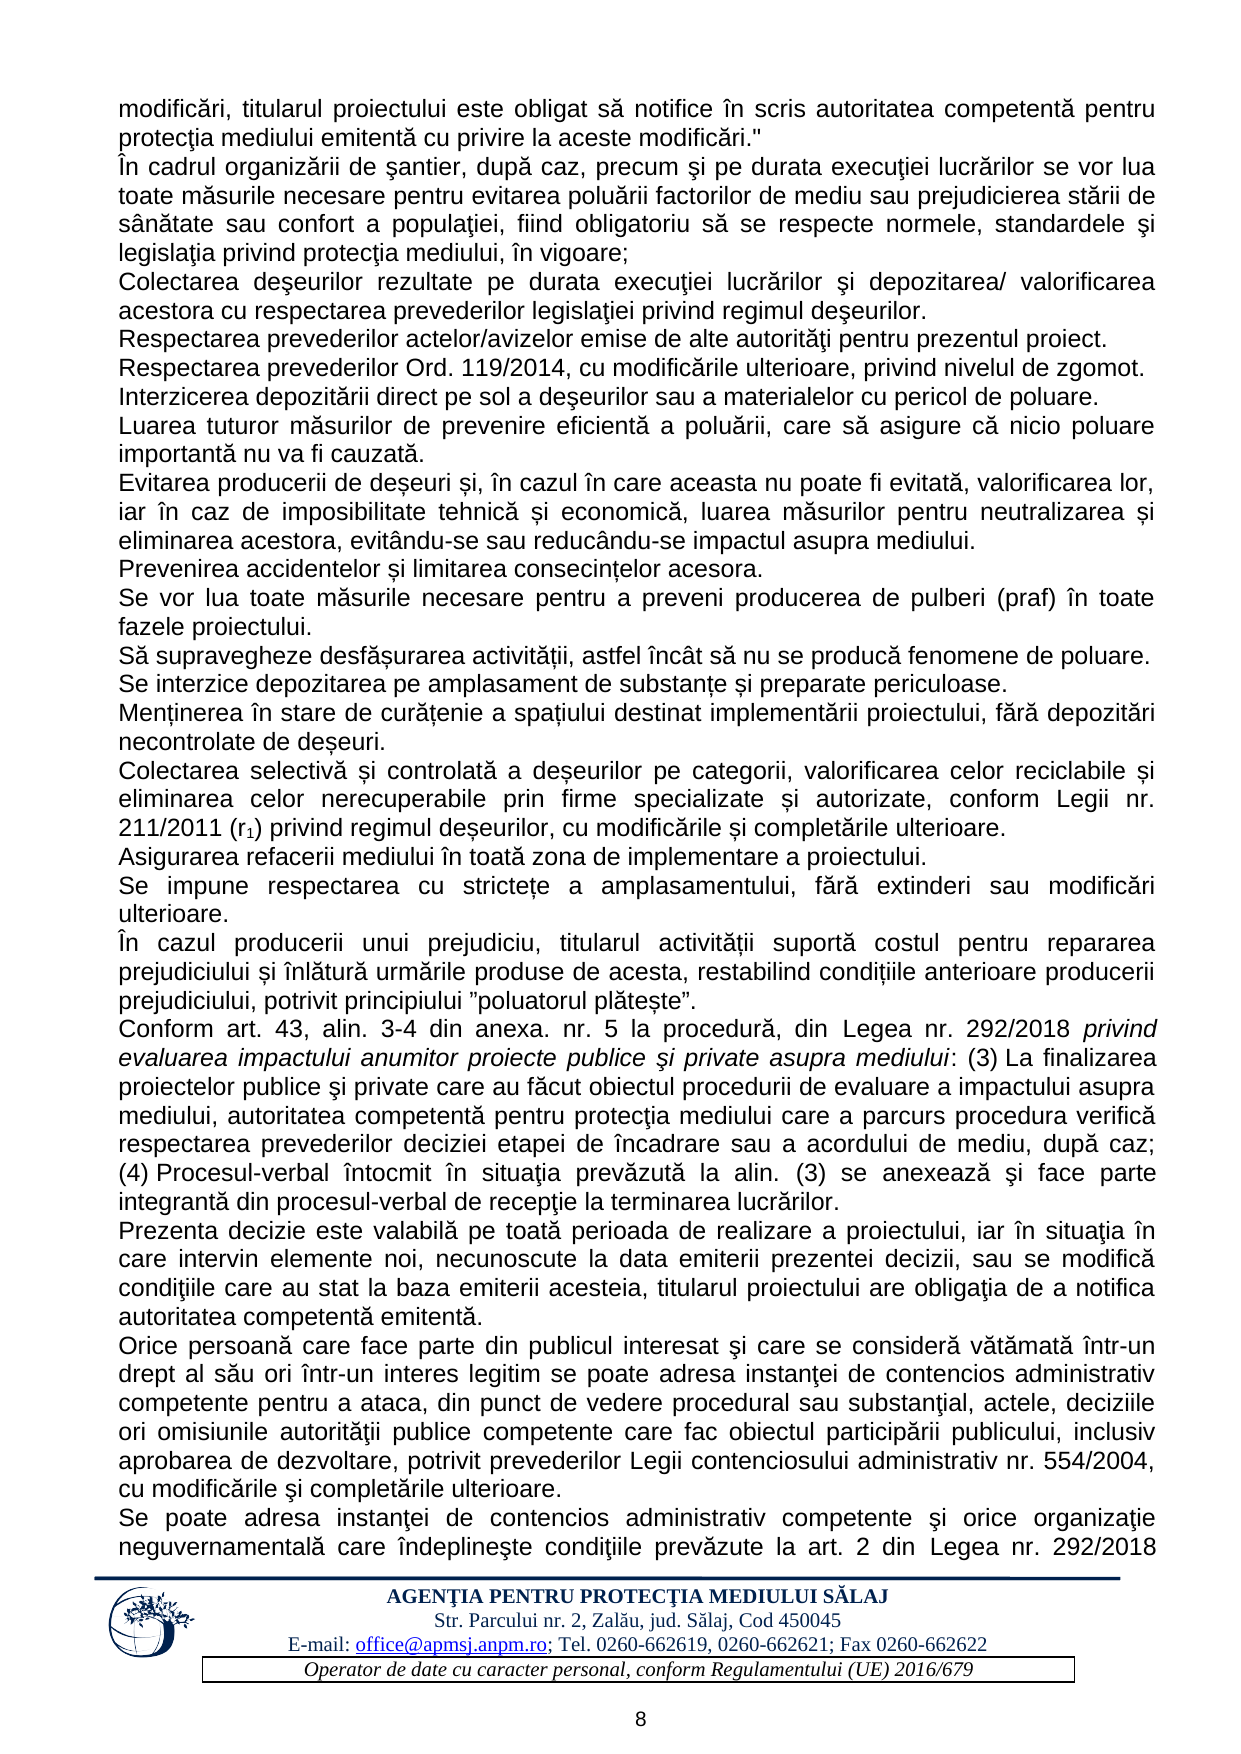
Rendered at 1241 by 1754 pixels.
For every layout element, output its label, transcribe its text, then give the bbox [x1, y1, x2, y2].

text În cadrul organizării de şantier, după caz, precum şi pe durata execuţiei lucrărilor se vor lua toate măsurile necesare pentru evitarea poluării factorilor de mediu sau prejudicierea stării de sânătate sau confort a populaţiei, fiind obligatoriu să se respecte normele, standardele şi legislaţia privind protecţia mediului, în vigoare; [118, 152, 1157, 267]
text Colectarea deşeurilor rezultate pe durata execuţiei lucrărilor şi depozitarea/ valorificarea acestora cu respectarea prevederilor legislaţiei privind regimul deşeurilor. [118, 267, 1157, 324]
text Respectarea prevederilor actelor/avizelor emise de alte autorităţi pentru prezentul proiect. [118, 324, 1157, 353]
text Orice persoană care face parte din publicul interesat şi care se consideră vătămată într-un drept al său ori într-un interes legitim se poate adresa instanţei de contencios administrativ competente pentru a ataca, din punct de vedere procedural sau substanţial, actele, deciziile ori omisiunile autorităţii publice competente care fac obiectul participării publicului, inclusiv aprobarea de dezvoltare, potrivit prevederilor Legii contenciosului administrativ nr. 554/2004, cu modificările şi completările ulterioare. [118, 1331, 1157, 1503]
text În cazul producerii unui prejudiciu, titularul activității suportă costul pentru repararea prejudiciului și înlătură urmările produse de acesta, restabilind condițiile anterioare producerii prejudiciului, potrivit principiului ”poluatorul plătește”. [118, 928, 1157, 1014]
text Interzicerea depozitării direct pe sol a deşeurilor sau a materialelor cu pericol de poluare. [118, 382, 1157, 411]
text Luarea tuturor măsurilor de prevenire eficientă a poluării, care să asigure că nicio poluare importantă nu va fi cauzată. [118, 411, 1157, 468]
text Se interzice depozitarea pe amplasament de substanțe și preparate periculoase. [118, 669, 1157, 698]
text Prezenta decizie este valabilă pe toată perioada de realizare a proiectului, iar în situaţia în care intervin elemente noi, necunoscute la data emiterii prezentei decizii, sau se modifică condiţiile care au stat la baza emiterii acesteia, titularul proiectului are obligaţia de a notifica autoritatea competentă emitentă. [118, 1216, 1157, 1331]
text Să supravegheze desfășurarea activității, astfel încât să nu se producă fenomene de poluare. [118, 641, 1157, 669]
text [118, 1503, 1157, 1561]
text Se impune respectarea cu strictețe a amplasamentului, fără extinderi sau modificări ulterioare. [118, 871, 1157, 928]
text Respectarea prevederilor Ord. 119/2014, cu modificările ulterioare, privind nivelul de zgomot. [118, 353, 1157, 382]
text Prevenirea accidentelor și limitarea consecințelor acesora. [118, 554, 1157, 583]
text Colectarea selectivă și controlată a deșeurilor pe categorii, valorificarea celor reciclabile și eliminarea celor nerecuperabile prin firme specializate și autorizate, conform Legii nr. 211/2011 (r1) privind regimul deșeurilor, cu modificările și completările ulterioare. [118, 756, 1157, 842]
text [118, 94, 1157, 152]
text Menținerea în stare de curățenie a spațiului destinat implementării proiectului, fără depozitări necontrolate de deșeuri. [118, 698, 1157, 756]
text Conform art. 43, alin. 3-4 din anexa. nr. 5 la procedură, din Legea nr. 292/2018 privind evaluarea impactului anumitor proiecte publice şi private asupra mediului: (3) La finalizarea proiectelor publice şi private care au făcut obiectul procedurii de evaluare a impactului asupra mediului, autoritatea competentă pentru protecţia mediului care a parcurs procedura verifică respectarea prevederilor deciziei etapei de încadrare sau a acordului de mediu, după caz; (4) Procesul-verbal întocmit în situaţia prevăzută la alin. (3) se anexează şi face parte integrantă din procesul-verbal de recepţie la terminarea lucrărilor. [118, 1014, 1157, 1216]
text Evitarea producerii de deșeuri și, în cazul în care aceasta nu poate fi evitată, valorificarea lor, iar în caz de imposibilitate tehnică și economică, luarea măsurilor pentru neutralizarea și eliminarea acestora, evitându-se sau reducându-se impactul asupra mediului. [118, 468, 1157, 554]
text Se vor lua toate măsurile necesare pentru a preveni producerea de pulberi (praf) în toate fazele proiectului. [118, 583, 1157, 641]
text Asigurarea refacerii mediului în toată zona de implementare a proiectului. [118, 842, 1157, 871]
